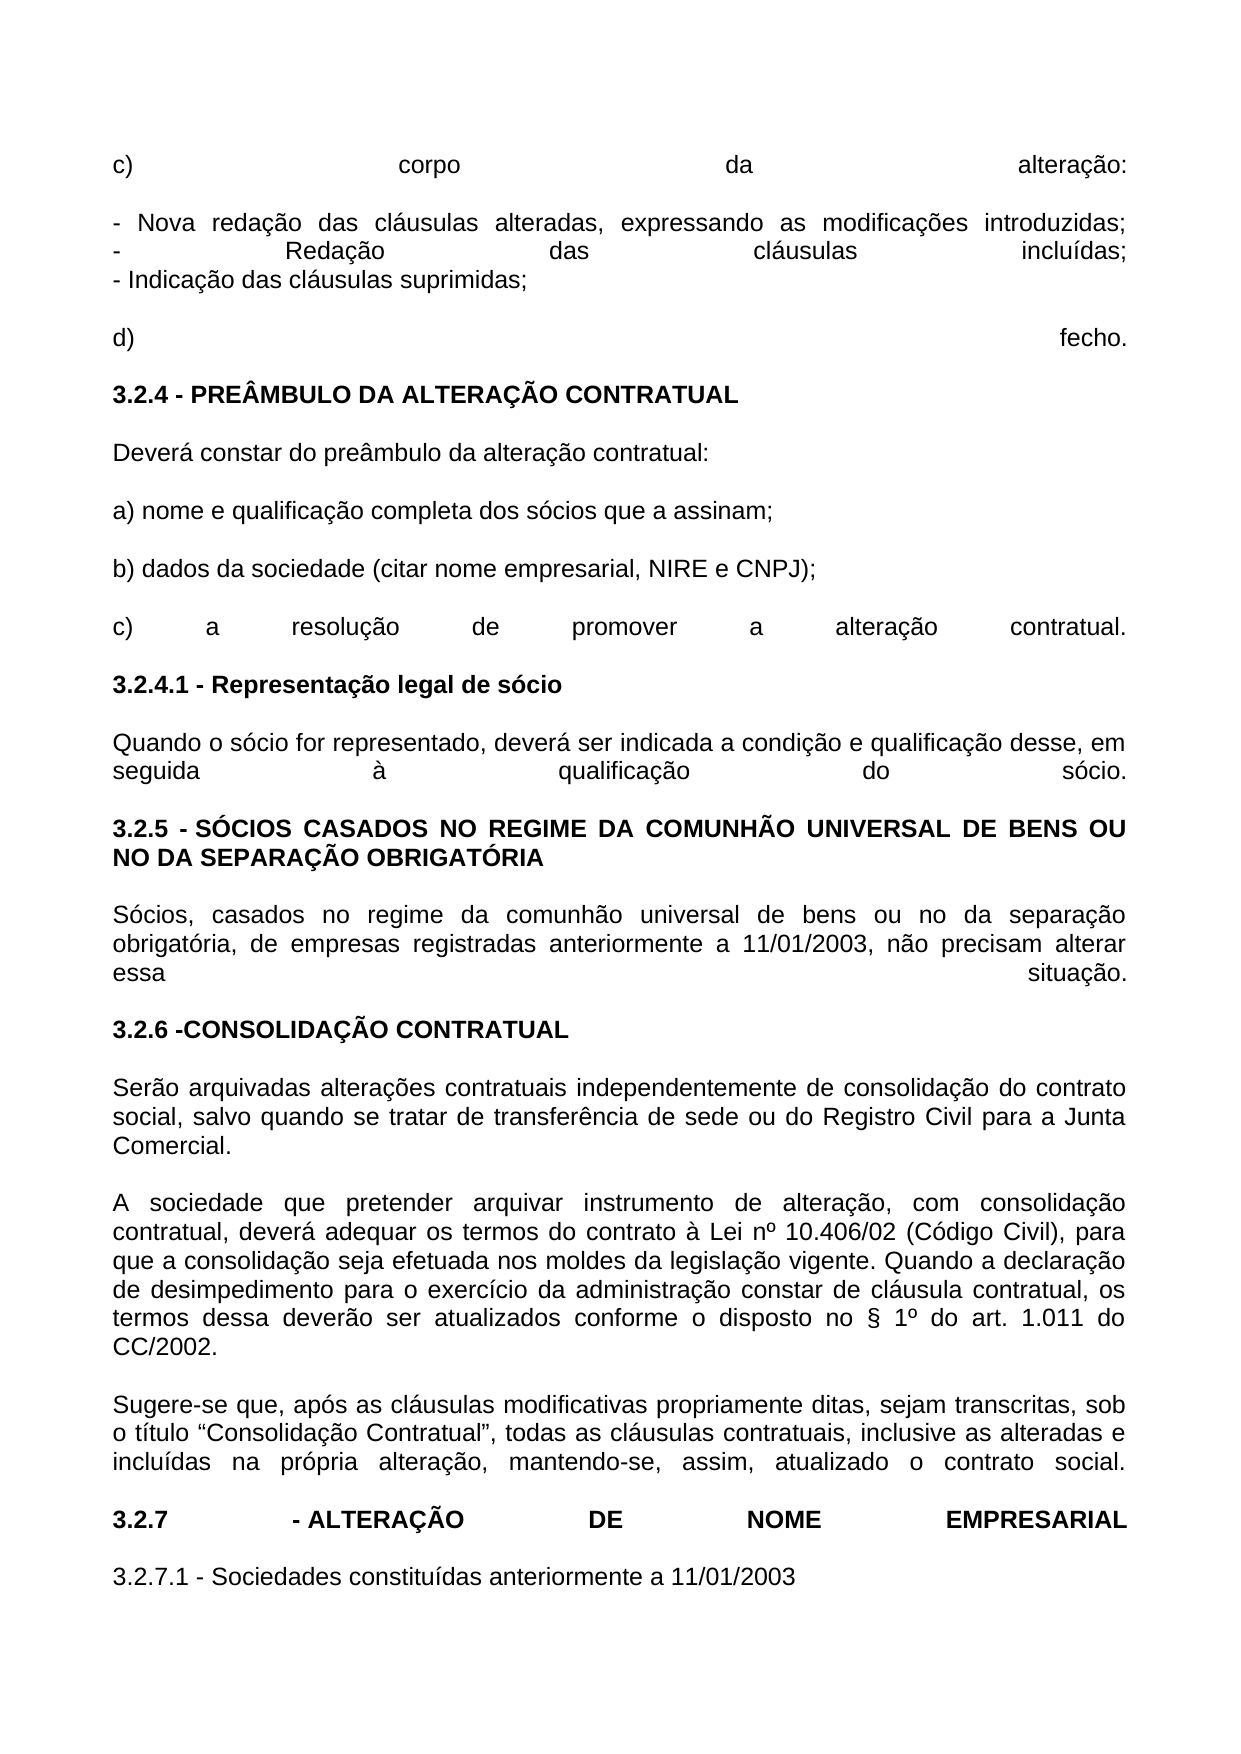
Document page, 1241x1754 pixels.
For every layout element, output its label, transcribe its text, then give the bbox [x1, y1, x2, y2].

text c) corpo da alteração: - Nova redação das cláusulas alteradas, expressando as modificações introduzidas; - Redação das cláusulas incluídas; - Indicação das cláusulas suprimidas; [112, 150, 1128, 294]
text d) fecho. 3.2.4 - PREÂMBULO DA ALTERAÇÃO CONTRATUAL [112, 323, 1128, 409]
text a) nome e qualificação completa dos sócios que a assinam; [112, 496, 1128, 525]
text Serão arquivadas alterações contratuais independentemente de consolidação do contrato social, salvo quando se tratar de transferência de sede ou do Registro Civil para a Junta Comercial. A sociedade que pretender arquivar instrumento de alteração, com consolidação contratual, deverá adequar os termos do contrato à Lei nº 10.406/02 (Código Civil), para que a consolidação seja efetuada nos moldes da legislação vigente. Quando a declaração de desimpedimento para o exercício da administração constar de cláusula contratual, os termos dessa deverão ser atualizados conforme o disposto no § 1º do art. 1.011 do CC/2002. Sugere-se que, após as cláusulas modificativas propriamente ditas, sejam transcritas, sob o título “Consolidação Contratual”, todas as cláusulas contratuais, inclusive as alteradas e incluídas na própria alteração, mantendo-se, assim, atualizado o contrato social. 3.2.7 - ALTERAÇÃO DE NOME EMPRESARIAL 3.2.7.1 - Sociedades constituídas anteriormente a 11/01/2003 [112, 1073, 1128, 1591]
text Sócios, casados no regime da comunhão universal de bens ou no da separação obrigatória, de empresas registradas anteriormente a 11/01/2003, não precisam alterar essa situação. 3.2.6 -CONSOLIDAÇÃO CONTRATUAL [112, 900, 1128, 1044]
text c) a resolução de promover a alteração contratual. 3.2.4.1 - Representação legal de sócio [112, 612, 1128, 698]
text Deverá constar do preâmbulo da alteração contratual: [112, 438, 1128, 467]
text b) dados da sociedade (citar nome empresarial, NIRE e CNPJ); [112, 554, 1128, 583]
text Quando o sócio for representado, deverá ser indicada a condição e qualificação desse, em seguida à qualificação do sócio. 3.2.5 - SÓCIOS CASADOS NO REGIME DA COMUNHÃO UNIVERSAL DE BENS OU NO DA SEPARAÇÃO OBRIGATÓRIA [112, 727, 1128, 871]
